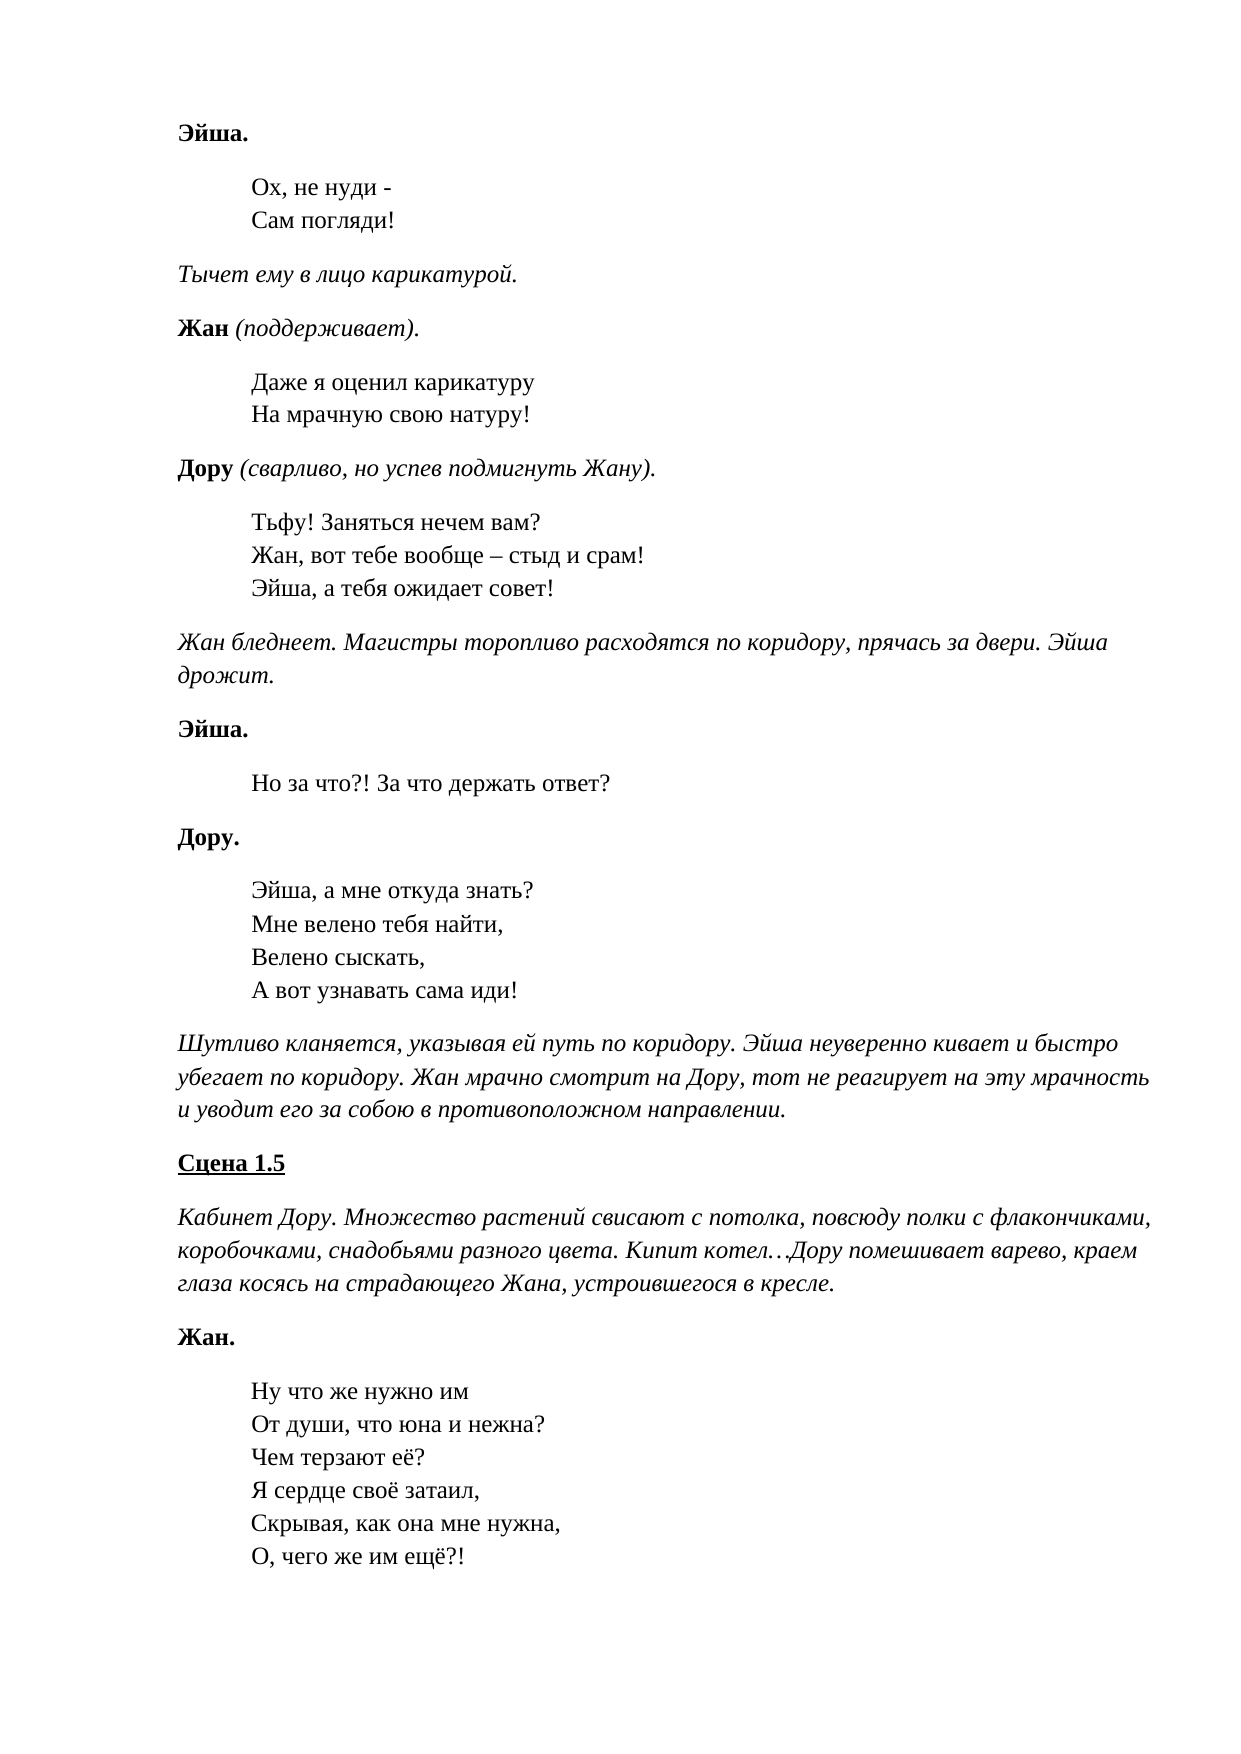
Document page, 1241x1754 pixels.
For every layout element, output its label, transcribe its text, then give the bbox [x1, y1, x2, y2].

text Эйша, а мне откуда знать? Мне велено тебя найти, Велено сыскать, А вот узнавать сама иди! [177, 876, 1152, 1003]
text Эйша. [177, 118, 1152, 147]
text Сцена 1.5 [177, 1148, 1152, 1177]
text Но за что?! За что держать ответ? [177, 768, 1152, 797]
text Ну что же нужно им От души, что юна и нежна? Чем терзают её? Я сердце своё затаил, Скрывая, как она мне нужна, О, чего же им ещё?! [251, 1376, 1152, 1570]
text Эйша. [177, 714, 1152, 743]
text Шутливо кланяется, указывая ей путь по коридору. Эйша неуверенно кивает и быстро убегает по коридору. Жан мрачно смотрит на Дору, тот не реагирует на эту мрачность и уводит его за собою в противоположном направлении. [177, 1028, 1152, 1123]
text Кабинет Дору. Множество растений свисают с потолка, повсюду полки с флакончиками, коробочками, снадобьями разного цвета. Кипит котел…Дору помешивает варево, краем глаза косясь на страдающего Жана, устроившегося в кресле. [177, 1202, 1152, 1297]
text Жан бледнеет. Магистры торопливо расходятся по коридору, прячась за двери. Эйша дрожит. [177, 627, 1152, 689]
text Жан. [177, 1322, 1152, 1351]
text Тьфу! Заняться нечем вам? Жан, вот тебе вообще – стыд и срам! Эйша, а тебя ожидает совет! [177, 507, 1152, 602]
text Тычет ему в лицо карикатурой. [177, 259, 1152, 288]
text Ох, не нуди - Сам погляди! [177, 172, 1152, 234]
text Дору (сварливо, но успев подмигнуть Жану). [177, 453, 1152, 482]
text Даже я оценил карикатуру На мрачную свою натуру! [177, 367, 1152, 428]
text Жан (поддерживает). [177, 313, 1152, 341]
text Дору. [177, 822, 1152, 851]
